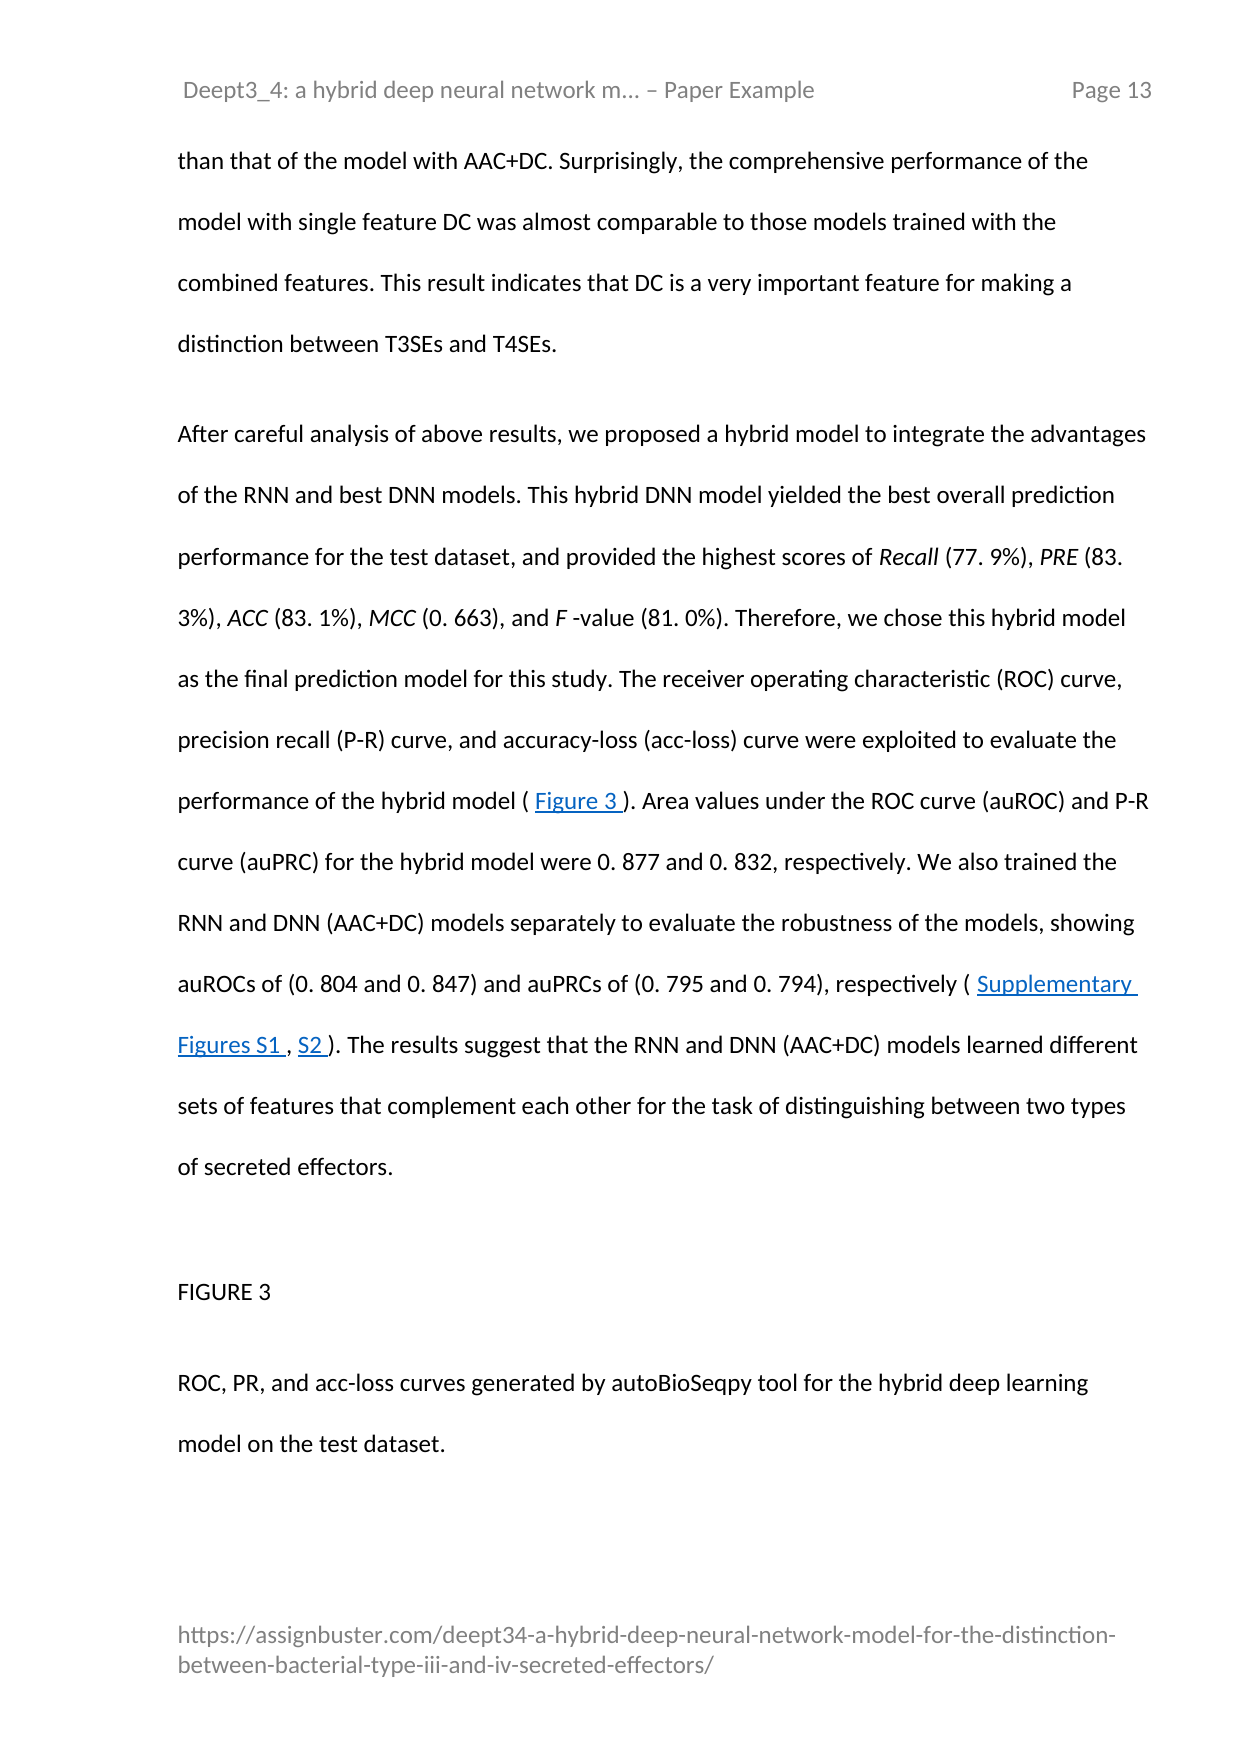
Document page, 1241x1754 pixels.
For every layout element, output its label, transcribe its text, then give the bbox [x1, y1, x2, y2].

text ROC, PR, and acc-loss curves generated by autoBioSeqpy tool for the hybrid deep learning model on the test dataset. [177, 1367, 1152, 1458]
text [177, 145, 1152, 359]
text FIGURE 3 [177, 1242, 1152, 1307]
text After careful analysis of above results, we proposed a hybrid model to integrate the advantages of the RNN and best DNN models. This hybrid DNN model yielded the best overall prediction performance for the test dataset, and provided the highest scores of Recall (77. 9%), PRE (83. 3%), ACC (83. 1%), MCC (0. 663), and F -value (81. 0%). Therefore, we chose this hybrid model as the final prediction model for this study. The receiver operating characteristic (ROC) curve, precision recall (P-R) curve, and accuracy-loss (acc-loss) curve were exploited to evaluate the performance of the hybrid model ( Figure 3 ). Area values under the ROC curve (auROC) and P-R curve (auPRC) for the hybrid model were 0. 877 and 0. 832, respectively. We also trained the RNN and DNN (AAC+DC) models separately to evaluate the robustness of the models, showing auROCs of (0. 804 and 0. 847) and auPRCs of (0. 795 and 0. 794), respectively ( Supplementary Figures S1 , S2 ). The results suggest that the RNN and DNN (AAC+DC) models learned different sets of features that complement each other for the task of distinguishing between two types of secreted effectors. [177, 419, 1152, 1182]
